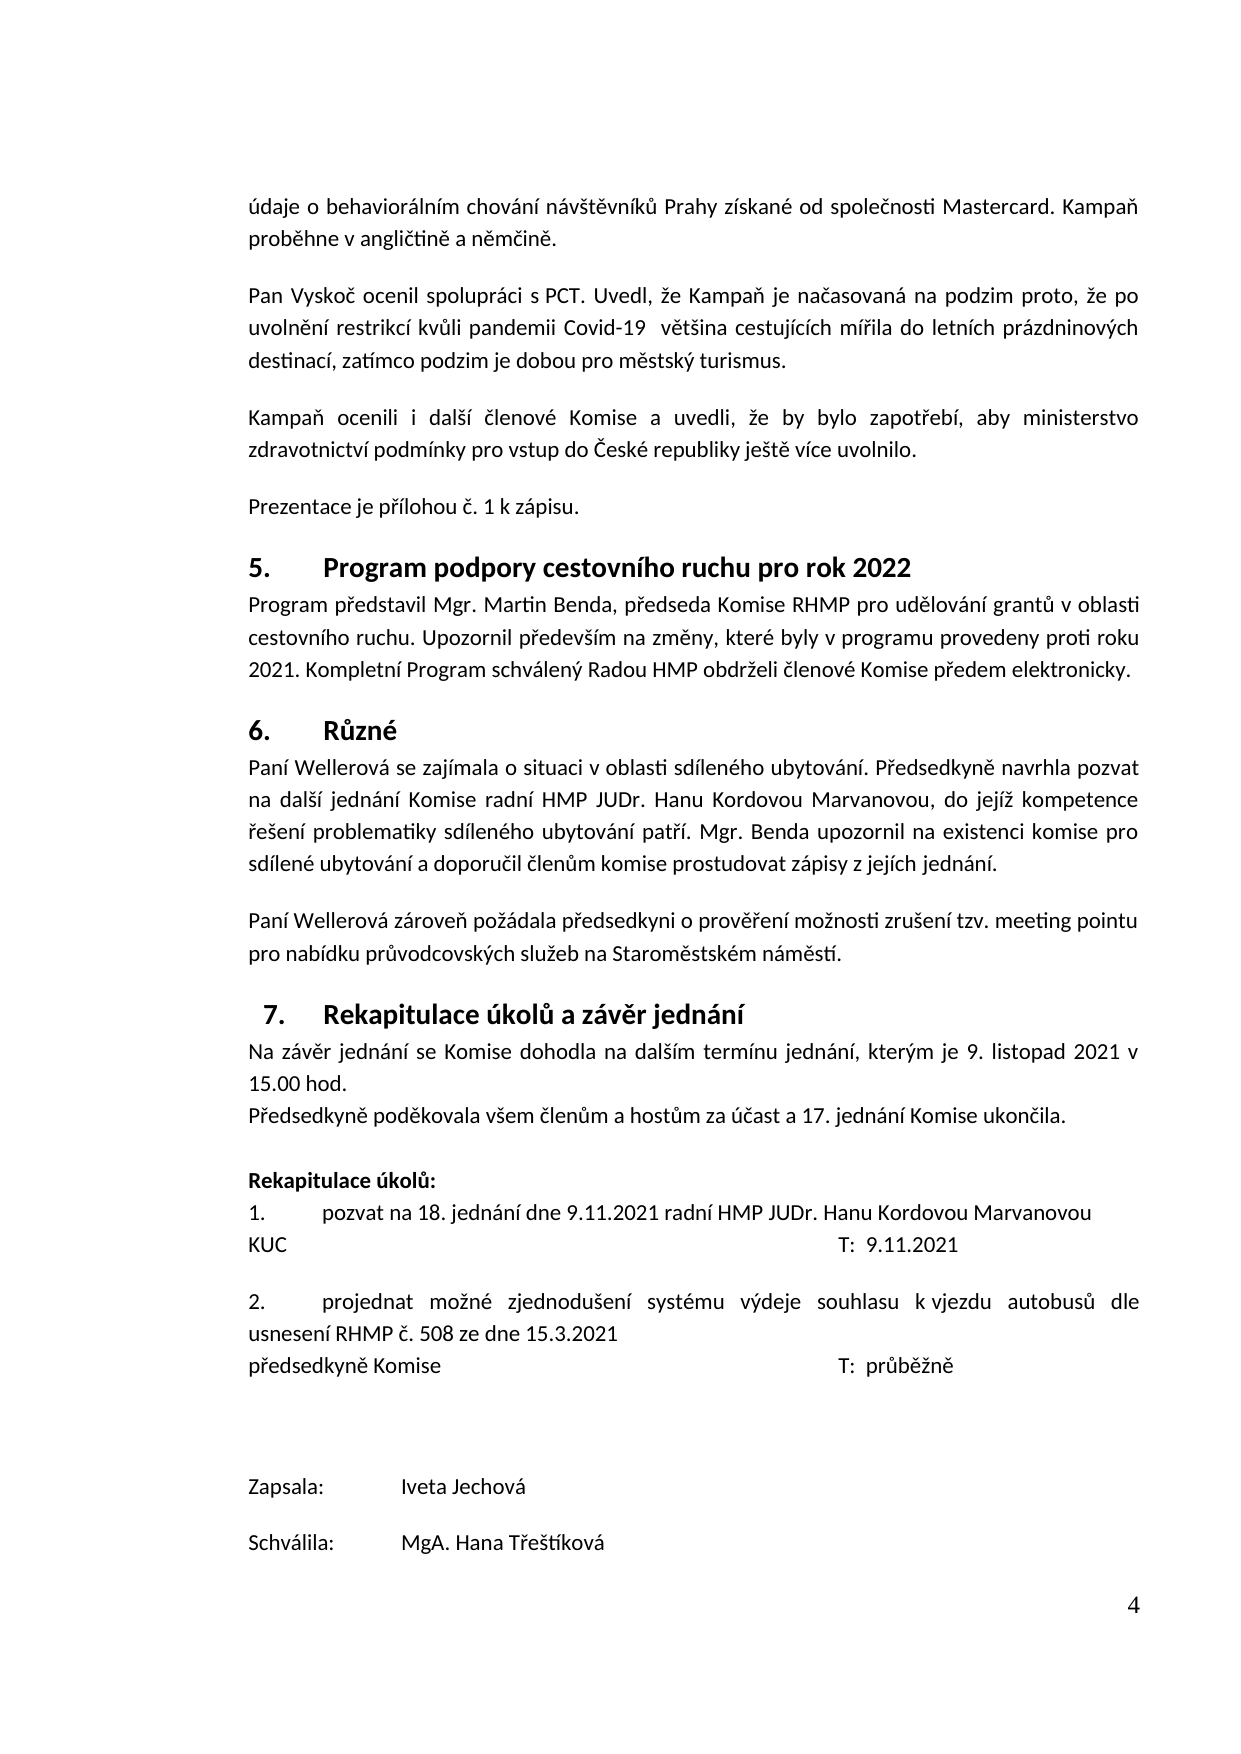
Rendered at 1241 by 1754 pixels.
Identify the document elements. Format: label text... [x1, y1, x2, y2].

text KUC T: 9.11.2021 [248, 1230, 1140, 1258]
text Schválila: MgA. Hana Třeštíková [248, 1528, 1140, 1556]
text Program představil Mgr. Martin Benda, předseda Komise RHMP pro udělování grantů v oblasti cestovního ruchu. Upozornil především na změny, které byly v programu provedeny proti roku 2021. Kompletní Program schválený Radou HMP obdrželi členové Komise předem elektronicky. [248, 590, 1140, 683]
text 2. projednat možné zjednodušení systému výdeje souhlasu k vjezdu autobusů dle usnesení RHMP č. 508 ze dne 15.3.2021 [248, 1287, 1140, 1347]
text Kampaň ocenili i další členové Komise a uvedli, že by bylo zapotřebí, aby ministerstvo zdravotnictví podmínky pro vstup do České republiky ještě více uvolnilo. [248, 403, 1140, 463]
list Různé [248, 712, 1140, 748]
text Rekapitulace úkolů: [248, 1166, 1140, 1194]
text Na závěr jednání se Komise dohodla na dalším termínu jednání, kterým je 9. listopad 2021 v 15.00 hod. [248, 1037, 1140, 1097]
list Rekapitulace úkolů a závěr jednání [263, 996, 1140, 1032]
text Prezentace je přílohou č. 1 k zápisu. [248, 492, 1140, 520]
text Paní Wellerová zároveň požádala předsedkyni o prověření možnosti zrušení tzv. meeting pointu pro nabídku průvodcovských služeb na Staroměstském náměstí. [248, 907, 1140, 967]
text Paní Wellerová se zajímala o situaci v oblasti sdíleného ubytování. Předsedkyně navrhla pozvat na další jednání Komise radní HMP JUDr. Hanu Kordovou Marvanovou, do jejíž kompetence řešení problematiky sdíleného ubytování patří. Mgr. Benda upozornil na existenci komise pro sdílené ubytování a doporučil členům komise prostudovat zápisy z jejích jednání. [248, 753, 1140, 877]
text Předsedkyně poděkovala všem členům a hostům za účast a 17. jednání Komise ukončila. [248, 1101, 1140, 1129]
text předsedkyně Komise T: průběžně [248, 1352, 1140, 1380]
text Zapsala: Iveta Jechová [248, 1472, 1140, 1500]
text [248, 192, 1140, 252]
list Program podpory cestovního ruchu pro rok 2022 [248, 549, 1140, 585]
text 1. pozvat na 18. jednání dne 9.11.2021 radní HMP JUDr. Hanu Kordovou Marvanovou [248, 1198, 1140, 1226]
text Pan Vyskoč ocenil spolupráci s PCT. Uvedl, že Kampaň je načasovaná na podzim proto, že po uvolnění restrikcí kvůli pandemii Covid-19 většina cestujících mířila do letních prázdninových destinací, zatímco podzim je dobou pro městský turismus. [248, 281, 1140, 374]
